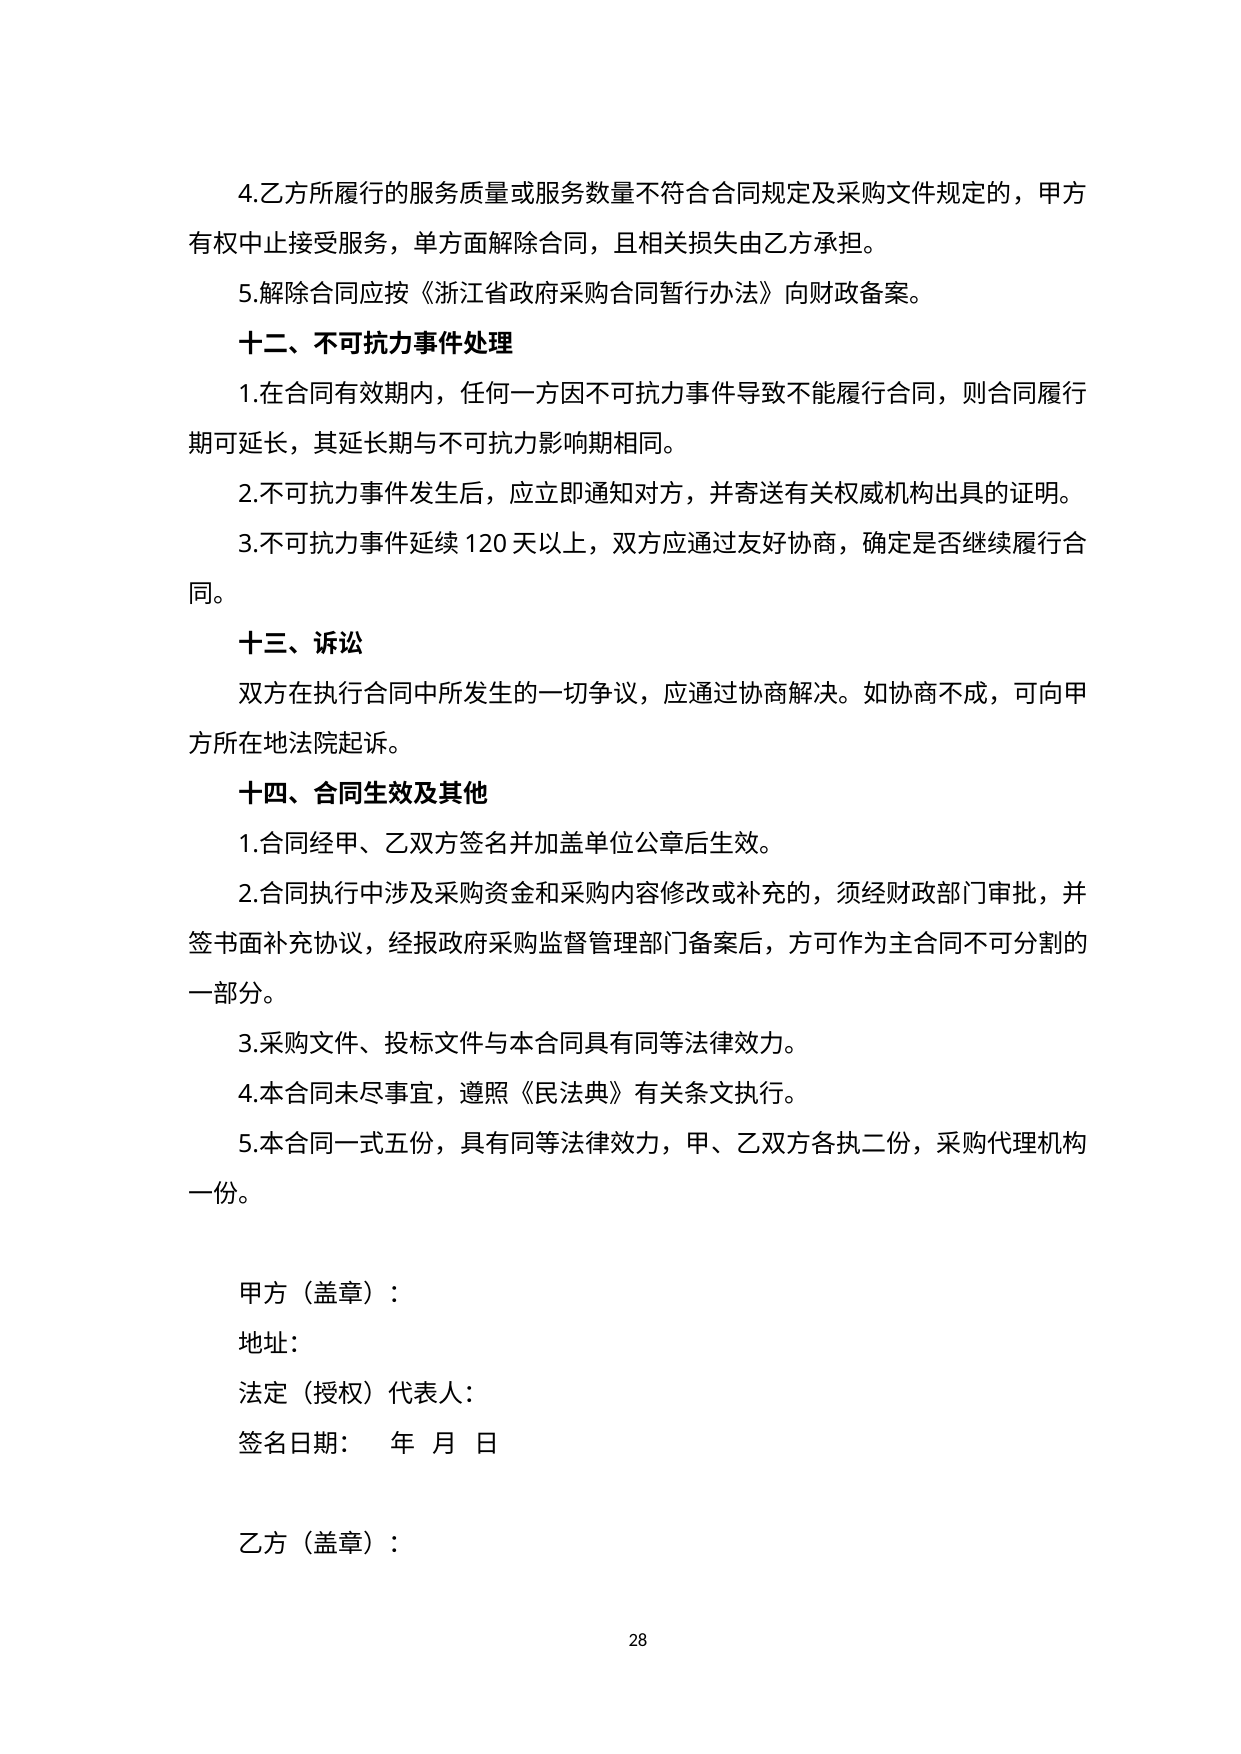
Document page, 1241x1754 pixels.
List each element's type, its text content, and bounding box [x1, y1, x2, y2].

text 3.不可抗力事件延续120天以上，双方应通过友好协商，确定是否继续履行合同。 [188, 512, 1088, 612]
text 甲方（盖章）： [188, 1262, 1088, 1312]
text 地址： [188, 1312, 1088, 1362]
text 1.合同经甲、乙双方签名并加盖单位公章后生效。 [188, 812, 1088, 862]
text 1.在合同有效期内，任何一方因不可抗力事件导致不能履行合同，则合同履行期可延长，其延长期与不可抗力影响期相同。 [188, 362, 1088, 462]
text 5.解除合同应按《浙江省政府采购合同暂行办法》向财政备案。 [188, 262, 1088, 312]
text 3.采购文件、投标文件与本合同具有同等法律效力。 [188, 1012, 1088, 1062]
text 2.合同执行中涉及采购资金和采购内容修改或补充的，须经财政部门审批，并签书面补充协议，经报政府采购监督管理部门备案后，方可作为主合同不可分割的一部分。 [188, 862, 1088, 1012]
text 签名日期： 年 月 日 [188, 1412, 1088, 1462]
text 5.本合同一式五份，具有同等法律效力，甲、乙双方各执二份，采购代理机构一份。 [188, 1112, 1088, 1212]
text 4.本合同未尽事宜，遵照《民法典》有关条文执行。 [188, 1062, 1088, 1112]
text 十三、诉讼 [188, 612, 1088, 662]
text 4.乙方所履行的服务质量或服务数量不符合合同规定及采购文件规定的，甲方有权中止接受服务，单方面解除合同，且相关损失由乙方承担。 [188, 162, 1088, 262]
text 双方在执行合同中所发生的一切争议，应通过协商解决。如协商不成，可向甲方所在地法院起诉。 [188, 662, 1088, 762]
text 2.不可抗力事件发生后，应立即通知对方，并寄送有关权威机构出具的证明。 [188, 462, 1088, 512]
text 十二、不可抗力事件处理 [188, 312, 1088, 362]
text 乙方（盖章）： [188, 1512, 1088, 1562]
text 法定（授权）代表人： [188, 1362, 1088, 1412]
text 十四、合同生效及其他 [188, 762, 1088, 812]
